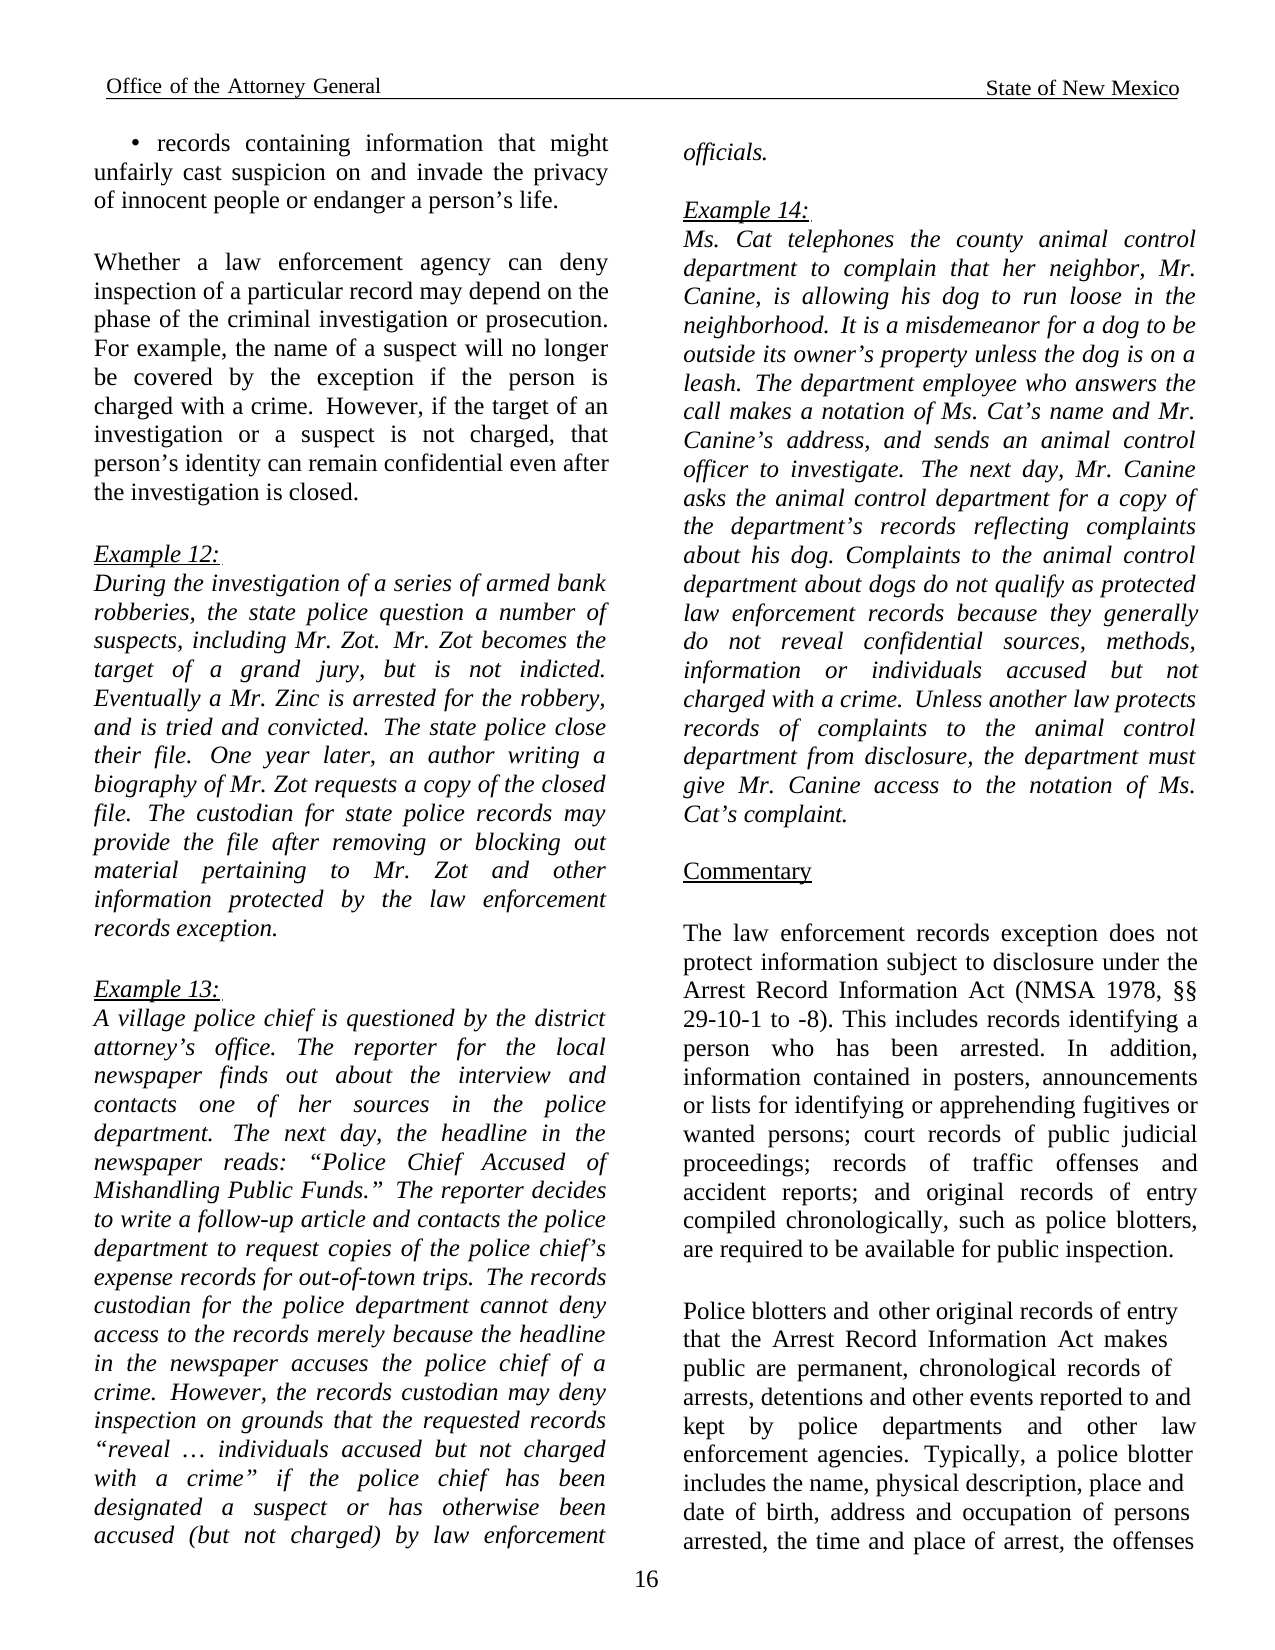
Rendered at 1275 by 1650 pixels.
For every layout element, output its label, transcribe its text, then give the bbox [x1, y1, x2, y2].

text Whether a law enforcement agency can deny inspection of a particular record may depend on the phase of the criminal investigation or prosecution. For example, the name of a suspect will no longer be covered by the exception if the person is charged with a crime. However, if the target of an investigation or a suspect is not charged, that person’s identity can remain confidential even after the investigation is closed. [94, 247, 609, 506]
text The law enforcement records exception does not protect information subject to disclosure under the Arrest Record Information Act (NMSA 1978, §§ 29-10-1 to -8). This includes records identifying a person who has been arrested. In addition, information contained in posters, announcements or lists for identifying or apprehending fugitives or wanted persons; court records of public judicial proceedings; records of traffic offenses and accident reports; and original records of entry compiled chronologically, such as police blotters, are required to be available for public inspection. [683, 918, 1198, 1263]
text Police blotters and other original records of entry that the Arrest Record Information Act makes public are permanent, chronological records of arrests, detentions and other events reported to and kept by police departments and other law enforcement agencies. Typically, a police blotter includes the name, physical description, place and date of birth, address and occupation of persons arrested, the time and place of arrest, the offenses [683, 1296, 1198, 1554]
text Example 12: [94, 539, 613, 567]
text A village police chief is questioned by the district attorney’s office. The reporter for the local newspaper finds out about the interview and contacts one of her sources in the police department. The next day, the headline in the newspaper reads: “Police Chief Accused of Mishandling Public Funds.” The reporter decides to write a follow-up article and contacts the police department to request copies of the police chief’s expense records for out-of-town trips. The records custodian for the police department cannot deny access to the records merely because the headline in the newspaper accuses the police chief of a crime. However, the records custodian may deny inspection on grounds that the requested records “reveal … individuals accused but not charged with a crime” if the police chief has been designated a suspect or has otherwise been accused (but not charged) by law enforcement [94, 1003, 609, 1549]
list records containing information that might unfairly cast suspicion on and invade the privacy of innocent people or endanger a person’s life. [94, 128, 608, 214]
text Commentary [683, 856, 1214, 885]
text During the investigation of a series of armed bank robberies, the state police question a number of suspects, including Mr. Zot. Mr. Zot becomes the target of a grand jury, but is not indicted. Eventually a Mr. Zinc is arrested for the robbery, and is tried and convicted. The state police close their file. One year later, an author writing a biography of Mr. Zot requests a copy of the closed file. The custodian for state police records may provide the file after removing or blocking out material pertaining to Mr. Zot and other information protected by the law enforcement records exception. [94, 568, 609, 942]
text Example 13: [94, 974, 613, 1003]
text Example 14: [683, 195, 1214, 224]
text officials. [683, 137, 1214, 166]
text Ms. Cat telephones the county animal control department to complain that her neighbor, Mr. Canine, is allowing his dog to run loose in the neighborhood. It is a misdemeanor for a dog to be outside its owner’s property unless the dog is on a leash. The department employee who answers the call makes a notation of Ms. Cat’s name and Mr. Canine’s address, and sends an animal control officer to investigate. The next day, Mr. Canine asks the animal control department for a copy of the department’s records reflecting complaints about his dog. Complaints to the animal control department about dogs do not qualify as protected law enforcement records because they generally do not reveal confidential sources, methods, information or individuals accused but not charged with a crime. Unless another law protects records of complaints to the animal control department from disclosure, the department must give Mr. Canine access to the notation of Ms. Cat’s complaint. [683, 224, 1198, 828]
